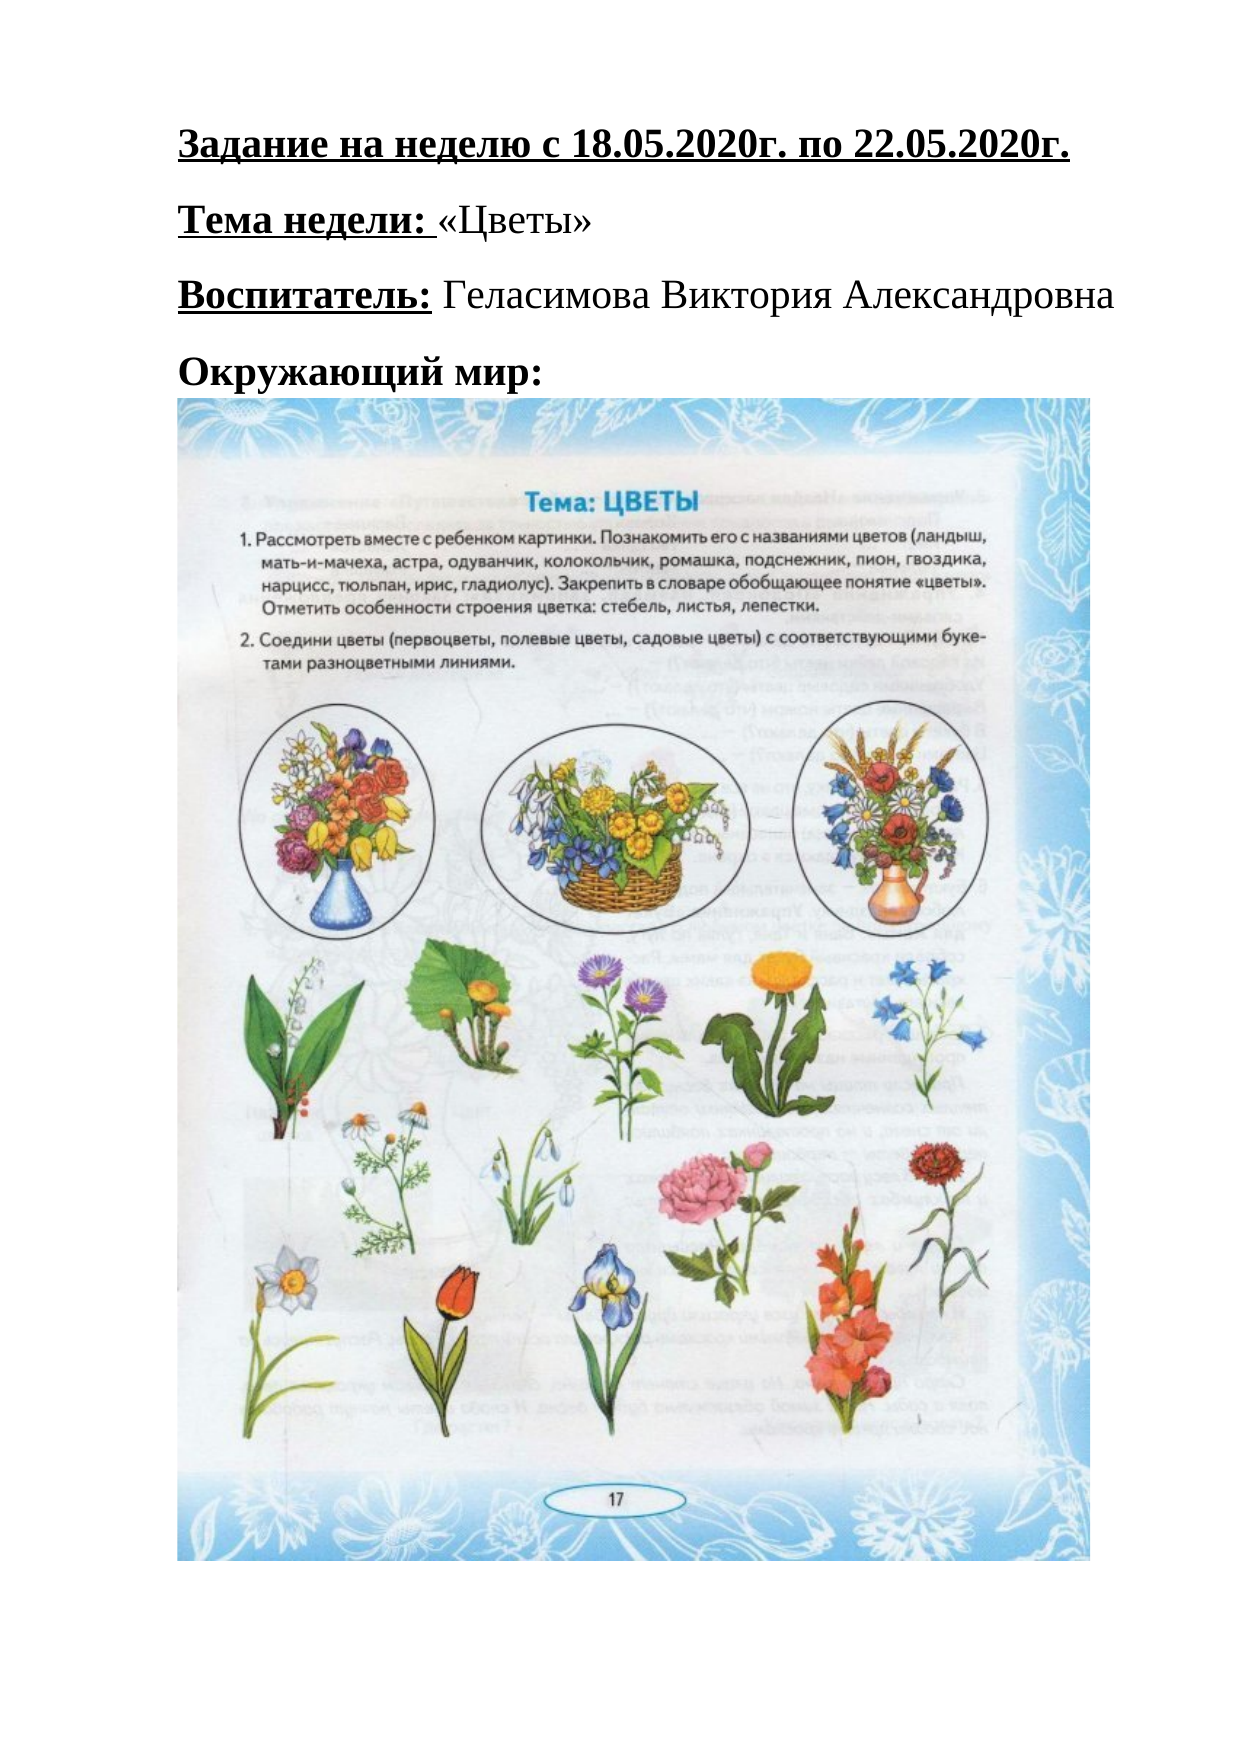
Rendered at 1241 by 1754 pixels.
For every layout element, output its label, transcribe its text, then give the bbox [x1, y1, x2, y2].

text Тема недели: «Цветы» [177, 194, 1152, 242]
picture [177, 398, 1091, 1561]
text Задание на неделю с 18.05.2020г. по 22.05.2020г. [177, 118, 1152, 166]
text Воспитатель: Геласимова Виктория Александровна [177, 270, 1152, 318]
